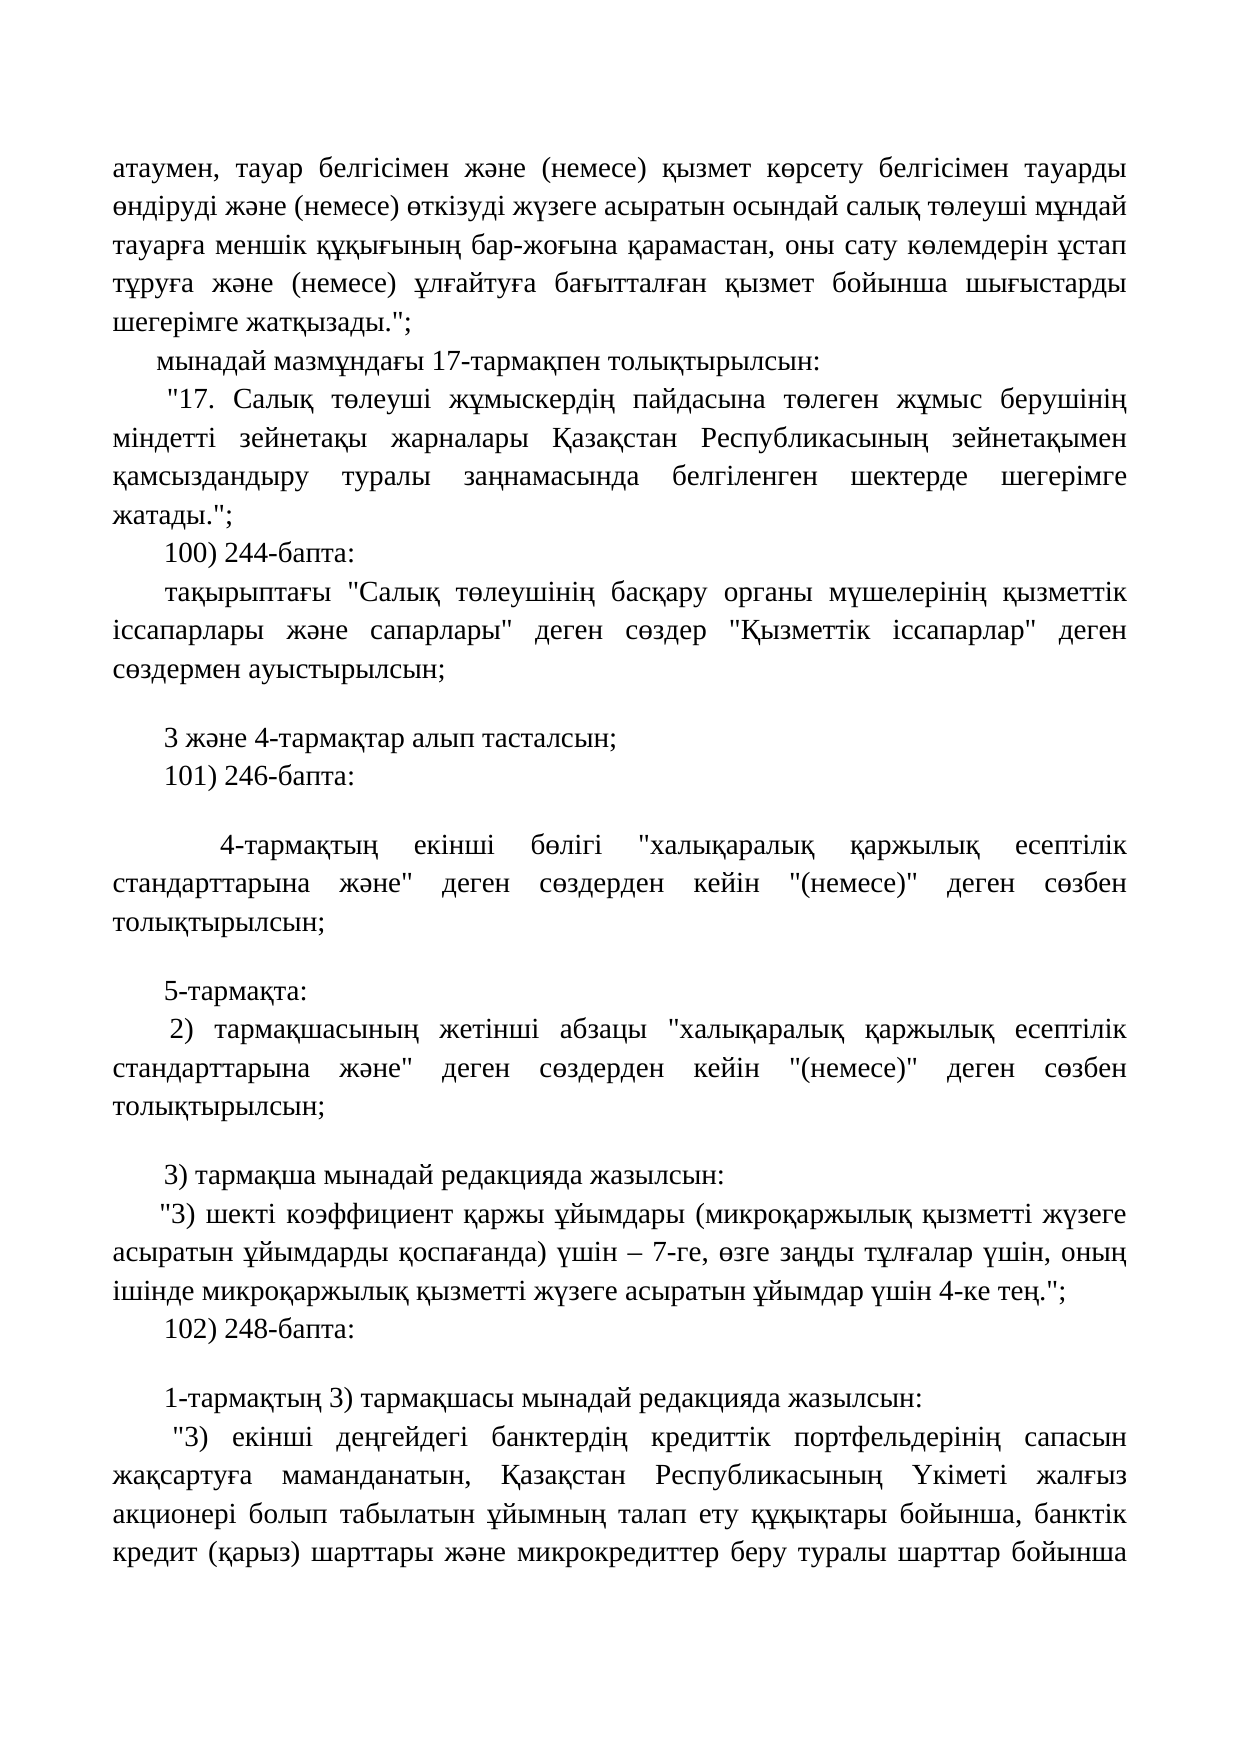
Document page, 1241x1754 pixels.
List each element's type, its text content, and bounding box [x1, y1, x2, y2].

text 2) тармақшасының жетінші абзацы "халықаралық қаржылық есептілік стандарттарына және" деген сөздерден кейін "(немесе)" деген сөзбен толықтырылсын; [112, 1011, 1128, 1122]
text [112, 150, 1128, 338]
text 100) 244-бапта: [112, 535, 1128, 569]
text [112, 1419, 1128, 1568]
text 3 және 4-тармақтар алып тасталсын; [112, 720, 1128, 753]
text 102) 248-бапта: [112, 1311, 1128, 1345]
text 1-тармақтың 3) тармақшасы мынадай редакцияда жазылсын: [112, 1380, 1128, 1414]
text 4-тармақтың екінші бөлігі "халықаралық қаржылық есептілік стандарттарына және" деген сөздерден кейін "(немесе)" деген сөзбен толықтырылсын; [112, 827, 1128, 938]
text 101) 246-бапта: [112, 758, 1128, 792]
text тақырыптағы "Салық төлеушінің басқару органы мүшелерінің қызметтік іссапарлары және сапарлары" деген сөздер "Қызметтік іссапарлар" деген сөздермен ауыстырылсын; [112, 574, 1128, 684]
text 3) тармақша мынадай редакцияда жазылсын: [112, 1157, 1128, 1191]
text "3) шекті коэффициент қаржы ұйымдары (микроқаржылық қызметті жүзеге асыратын ұйымдарды қоспағанда) үшін – 7-ге, өзге заңды тұлғалар үшін, оның ішінде микроқаржылық қызметті жүзеге асыратын ұйымдар үшін 4-ке тең."; [112, 1196, 1128, 1306]
text "17. Салық төлеуші жұмыскердің пайдасына төлеген жұмыс берушінің міндетті зейнетақы жарналары Қазақстан Республикасының зейнетақымен қамсыздандыру туралы заңнамасында белгіленген шектерде шегерімге жатады."; [112, 381, 1128, 530]
text мынадай мазмұндағы 17-тармақпен толықтырылсын: [112, 343, 1128, 376]
text 5-тармақта: [112, 973, 1128, 1006]
